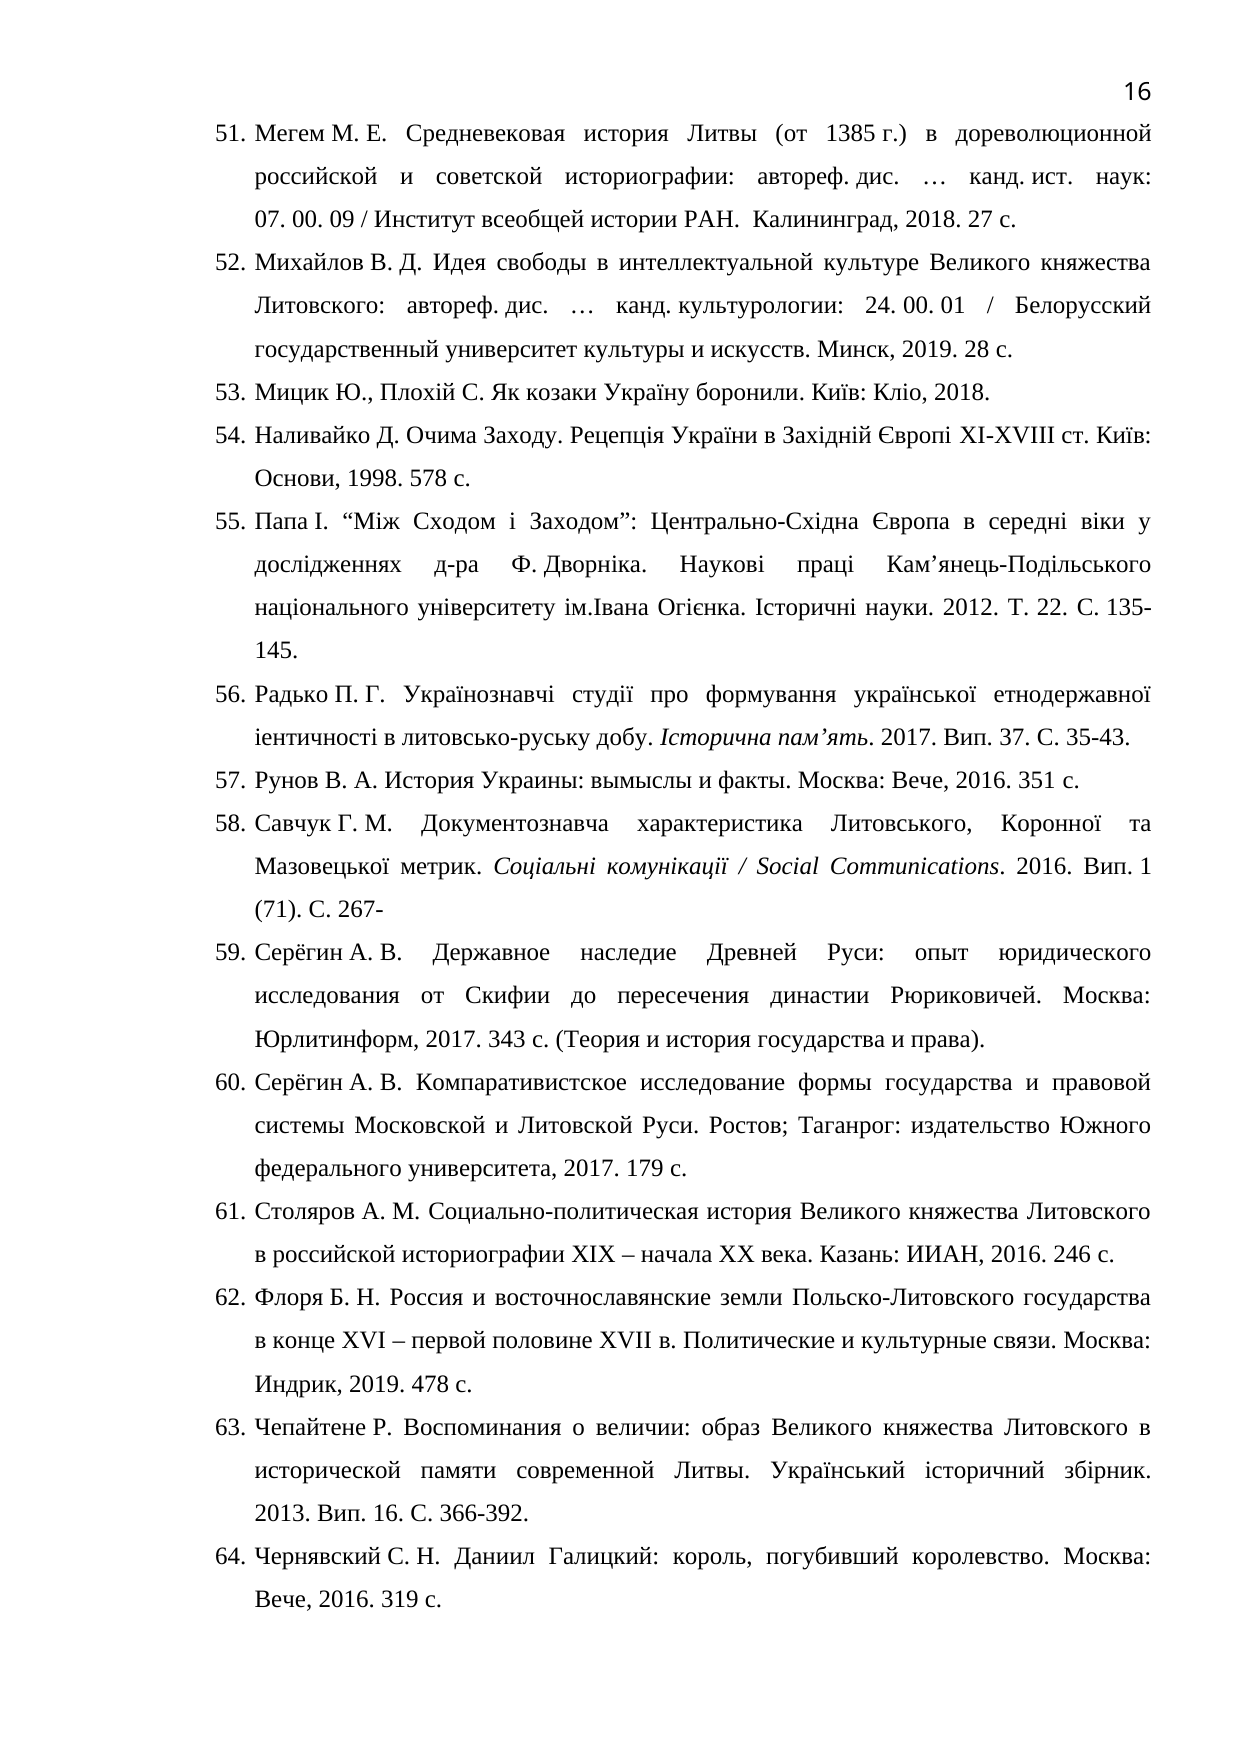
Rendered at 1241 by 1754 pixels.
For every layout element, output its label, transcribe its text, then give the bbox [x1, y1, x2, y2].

list Мегем М. Е. Средневековая история Литвы (от 1385 г.) в дореволюционной российской и советской историографии: автореф. дис. … канд. ист. наук: 07. 00. 09 / Институт всеобщей истории РАН. Калининград, 2018. 27 с. [215, 118, 1152, 233]
list Чепайтене Р. Воспоминания о величии: образ Великого княжества Литовского в исторической памяти современной Литвы. Український історичний збірник. 2013. Вип. 16. С. 366-392. [215, 1412, 1152, 1527]
list Мицик Ю., Плохій С. Як козаки Україну боронили. Київ: Кліо, 2018. [215, 377, 1152, 406]
list Наливайко Д. Очима Заходу. Рецепція України в Західній Європі XI-XVIII ст. Київ: Основи, 1998. 578 с. [215, 420, 1152, 492]
list Савчук Г. М. Документознавча характеристика Литовського, Коронної та Мазовецької метрик. Соціальні комунікації / Social Communications. 2016. Вип. 1 (71). С. 267- [215, 808, 1152, 923]
list Флоря Б. Н. Россия и восточнославянские земли Польско-Литовского государства в конце XVI – первой половине XVII в. Политические и культурные связи. Москва: Индрик, 2019. 478 с. [215, 1282, 1152, 1397]
list Серёгин А. В. Компаративистское исследование формы государства и правовой системы Московской и Литовской Руси. Ростов; Таганрог: издательство Южного федерального университета, 2017. 179 с. [215, 1067, 1152, 1182]
list Михайлов В. Д. Идея свободы в интеллектуальной культуре Великого княжества Литовского: автореф. дис. … канд. культурологии: 24. 00. 01 / Белорусский государственный университет культуры и искусств. Минск, 2019. 28 с. [215, 247, 1152, 362]
list Папа І. “Між Сходом і Заходом”: Центрально-Східна Європа в середні віки у дослідженнях д-ра Ф. Дворніка. Наукові праці Кам’янець-Подільського національного університету ім.Івана Огієнка. Історичні науки. 2012. Т. 22. С. 135-145. [215, 506, 1152, 664]
list Серёгин А. В. Державное наследие Древней Руси: опыт юридического исследования от Скифии до пересечения династии Рюриковичей. Москва: Юрлитинформ, 2017. 343 с. (Теория и история государства и права). [215, 937, 1152, 1052]
list Столяров А. М. Социально-политическая история Великого княжества Литовского в российской историографии XIX – начала ХХ века. Казань: ИИАН, 2016. 246 с. [215, 1196, 1152, 1268]
list Рунов В. А. История Украины: вымыслы и факты. Москва: Вече, 2016. 351 с. [215, 765, 1152, 794]
list Чернявский С. Н. Даниил Галицкий: король, погубивший королевство. Москва: Вече, 2016. 319 с. [215, 1541, 1152, 1613]
list Радько П. Г. Українознавчі студії про формування української етнодержавної іентичності в литовсько-руську добу. Історична пам’ять. 2017. Вип. 37. С. 35-43. [215, 679, 1152, 751]
